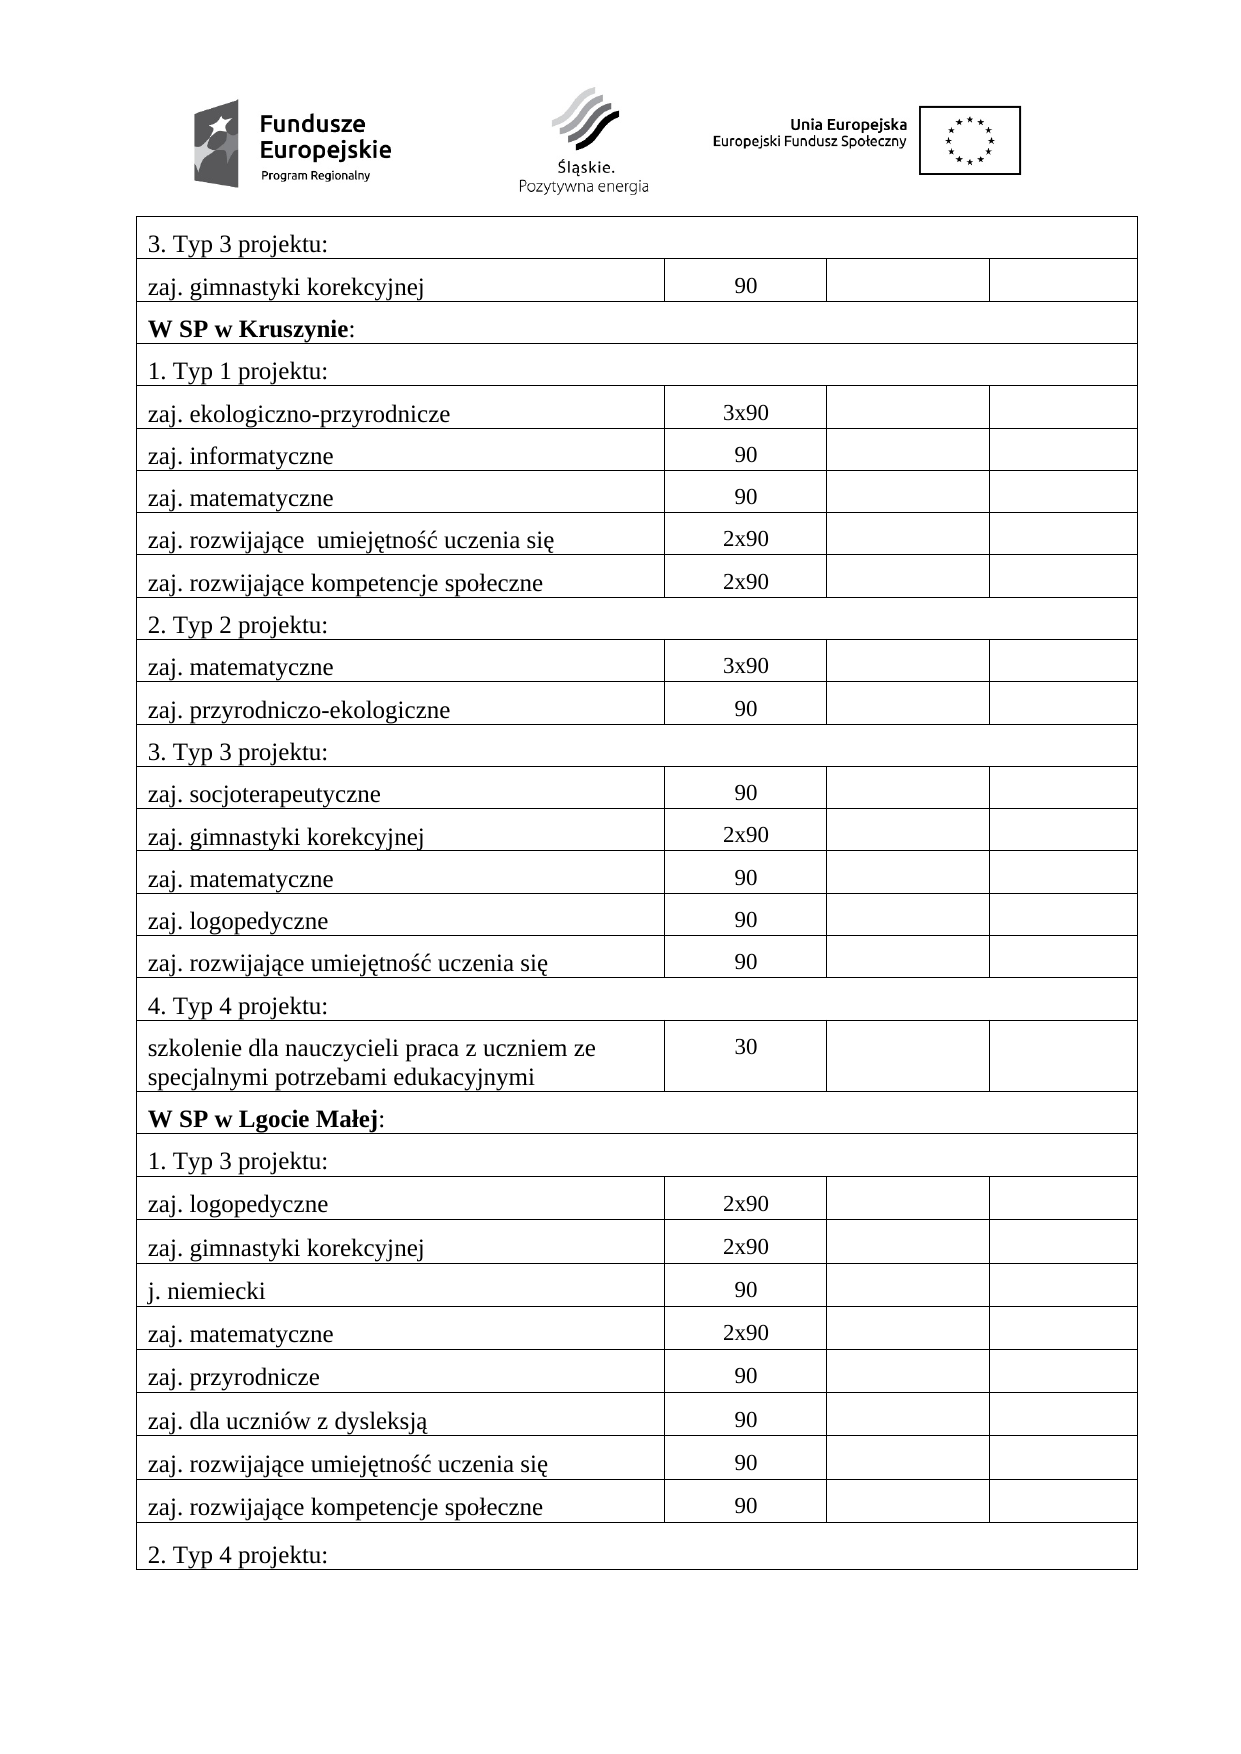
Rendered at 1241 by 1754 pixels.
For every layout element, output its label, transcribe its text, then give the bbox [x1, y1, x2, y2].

table_cell 90 [665, 259, 826, 301]
table_cell 3x90 [665, 640, 826, 681]
table_cell [827, 682, 989, 723]
table_cell 90 [665, 1480, 826, 1522]
table_cell 4. Typ 4 projektu: [137, 978, 1137, 1019]
table_cell 90 [665, 1350, 826, 1392]
table_cell [827, 1220, 989, 1262]
table_cell 1. Typ 3 projektu: [137, 1134, 1137, 1176]
table_cell szkolenie dla nauczycieli praca z uczniem ze specjalnymi potrzebami edukacyjnymi [137, 1021, 664, 1091]
table_cell [990, 1436, 1137, 1479]
table_cell [990, 640, 1137, 681]
table_cell [827, 1350, 989, 1392]
table_cell [827, 1021, 989, 1091]
table_cell 90 [665, 851, 826, 893]
table_cell zaj. rozwijające umiejętność uczenia się [137, 513, 664, 554]
table_cell 2x90 [665, 1307, 826, 1349]
table_cell [827, 555, 989, 597]
table_cell 90 [665, 429, 826, 470]
table_cell j. niemiecki [137, 1264, 664, 1306]
table_cell [990, 386, 1137, 427]
table_cell zaj. dla uczniów z dysleksją [137, 1393, 664, 1435]
table_cell zaj. rozwijające umiejętność uczenia się [137, 1436, 664, 1479]
table_cell zaj. rozwijające kompetencje społeczne [137, 1480, 664, 1522]
table_cell 90 [665, 1393, 826, 1435]
table_cell [827, 513, 989, 554]
table_cell 3x90 [665, 386, 826, 427]
table_cell 2. Typ 2 projektu: [137, 598, 1137, 639]
table_cell 30 [665, 1021, 826, 1091]
table_cell [990, 894, 1137, 935]
table_cell [990, 682, 1137, 723]
table_cell 90 [665, 682, 826, 723]
table_cell [990, 1220, 1137, 1262]
table_cell 3. Typ 3 projektu: [137, 725, 1137, 766]
table_cell zaj. gimnastyki korekcyjnej [137, 1220, 664, 1262]
table_cell zaj. logopedyczne [137, 1177, 664, 1219]
table_cell 2x90 [665, 809, 826, 850]
table_cell [990, 1307, 1137, 1349]
table_cell 2x90 [665, 1220, 826, 1262]
table_cell [827, 471, 989, 512]
table_cell 90 [665, 936, 826, 977]
table_cell 90 [665, 1264, 826, 1306]
table_cell 90 [665, 894, 826, 935]
table_cell 2x90 [665, 1177, 826, 1219]
table_cell [990, 851, 1137, 893]
table_cell [827, 767, 989, 808]
table_cell [990, 767, 1137, 808]
table_cell [990, 1264, 1137, 1306]
table_cell zaj. ekologiczno-przyrodnicze [137, 386, 664, 427]
table_cell [827, 640, 989, 681]
table_cell zaj. matematyczne [137, 471, 664, 512]
table_cell 2x90 [665, 555, 826, 597]
table_cell [990, 809, 1137, 850]
table_cell [827, 1177, 989, 1219]
table_cell [990, 1021, 1137, 1091]
table_cell [990, 429, 1137, 470]
table_cell [990, 555, 1137, 597]
table_cell zaj. informatyczne [137, 429, 664, 470]
table_cell [827, 1393, 989, 1435]
table_cell [827, 936, 989, 977]
table_cell [827, 851, 989, 893]
table_cell zaj. przyrodniczo-ekologiczne [137, 682, 664, 723]
table_cell [990, 513, 1137, 554]
table_cell W SP w Lgocie Małej: [137, 1092, 1137, 1133]
table_cell [990, 259, 1137, 301]
picture [147, 73, 1082, 216]
table_cell 1. Typ 1 projektu: [137, 344, 1137, 385]
table_cell [990, 1393, 1137, 1435]
table_cell [827, 259, 989, 301]
table_cell [827, 1436, 989, 1479]
table_cell zaj. przyrodnicze [137, 1350, 664, 1392]
table_cell 90 [665, 471, 826, 512]
table_cell 90 [665, 1436, 826, 1479]
table_cell [990, 1350, 1137, 1392]
table_cell [827, 1307, 989, 1349]
table_cell zaj. rozwijające kompetencje społeczne [137, 555, 664, 597]
table_cell [827, 1480, 989, 1522]
table_cell [990, 936, 1137, 977]
table_cell [827, 429, 989, 470]
table_cell W SP w Kruszynie: [137, 302, 1137, 343]
table_cell zaj. gimnastyki korekcyjnej [137, 259, 664, 301]
table_cell [990, 1177, 1137, 1219]
table_cell zaj. gimnastyki korekcyjnej [137, 809, 664, 850]
table_cell 2x90 [665, 513, 826, 554]
table_cell [827, 386, 989, 427]
table_cell [827, 894, 989, 935]
table_cell zaj. logopedyczne [137, 894, 664, 935]
table_cell [990, 471, 1137, 512]
table_cell 90 [665, 767, 826, 808]
table_cell zaj. matematyczne [137, 851, 664, 893]
table_cell zaj. socjoterapeutyczne [137, 767, 664, 808]
table_cell 2. Typ 4 projektu: [137, 1523, 1137, 1568]
table_cell [827, 809, 989, 850]
table_cell zaj. rozwijające umiejętność uczenia się [137, 936, 664, 977]
table_cell zaj. matematyczne [137, 640, 664, 681]
table_cell 3. Typ 3 projektu: [137, 217, 1137, 258]
table_cell [827, 1264, 989, 1306]
table_cell [990, 1480, 1137, 1522]
table_cell zaj. matematyczne [137, 1307, 664, 1349]
